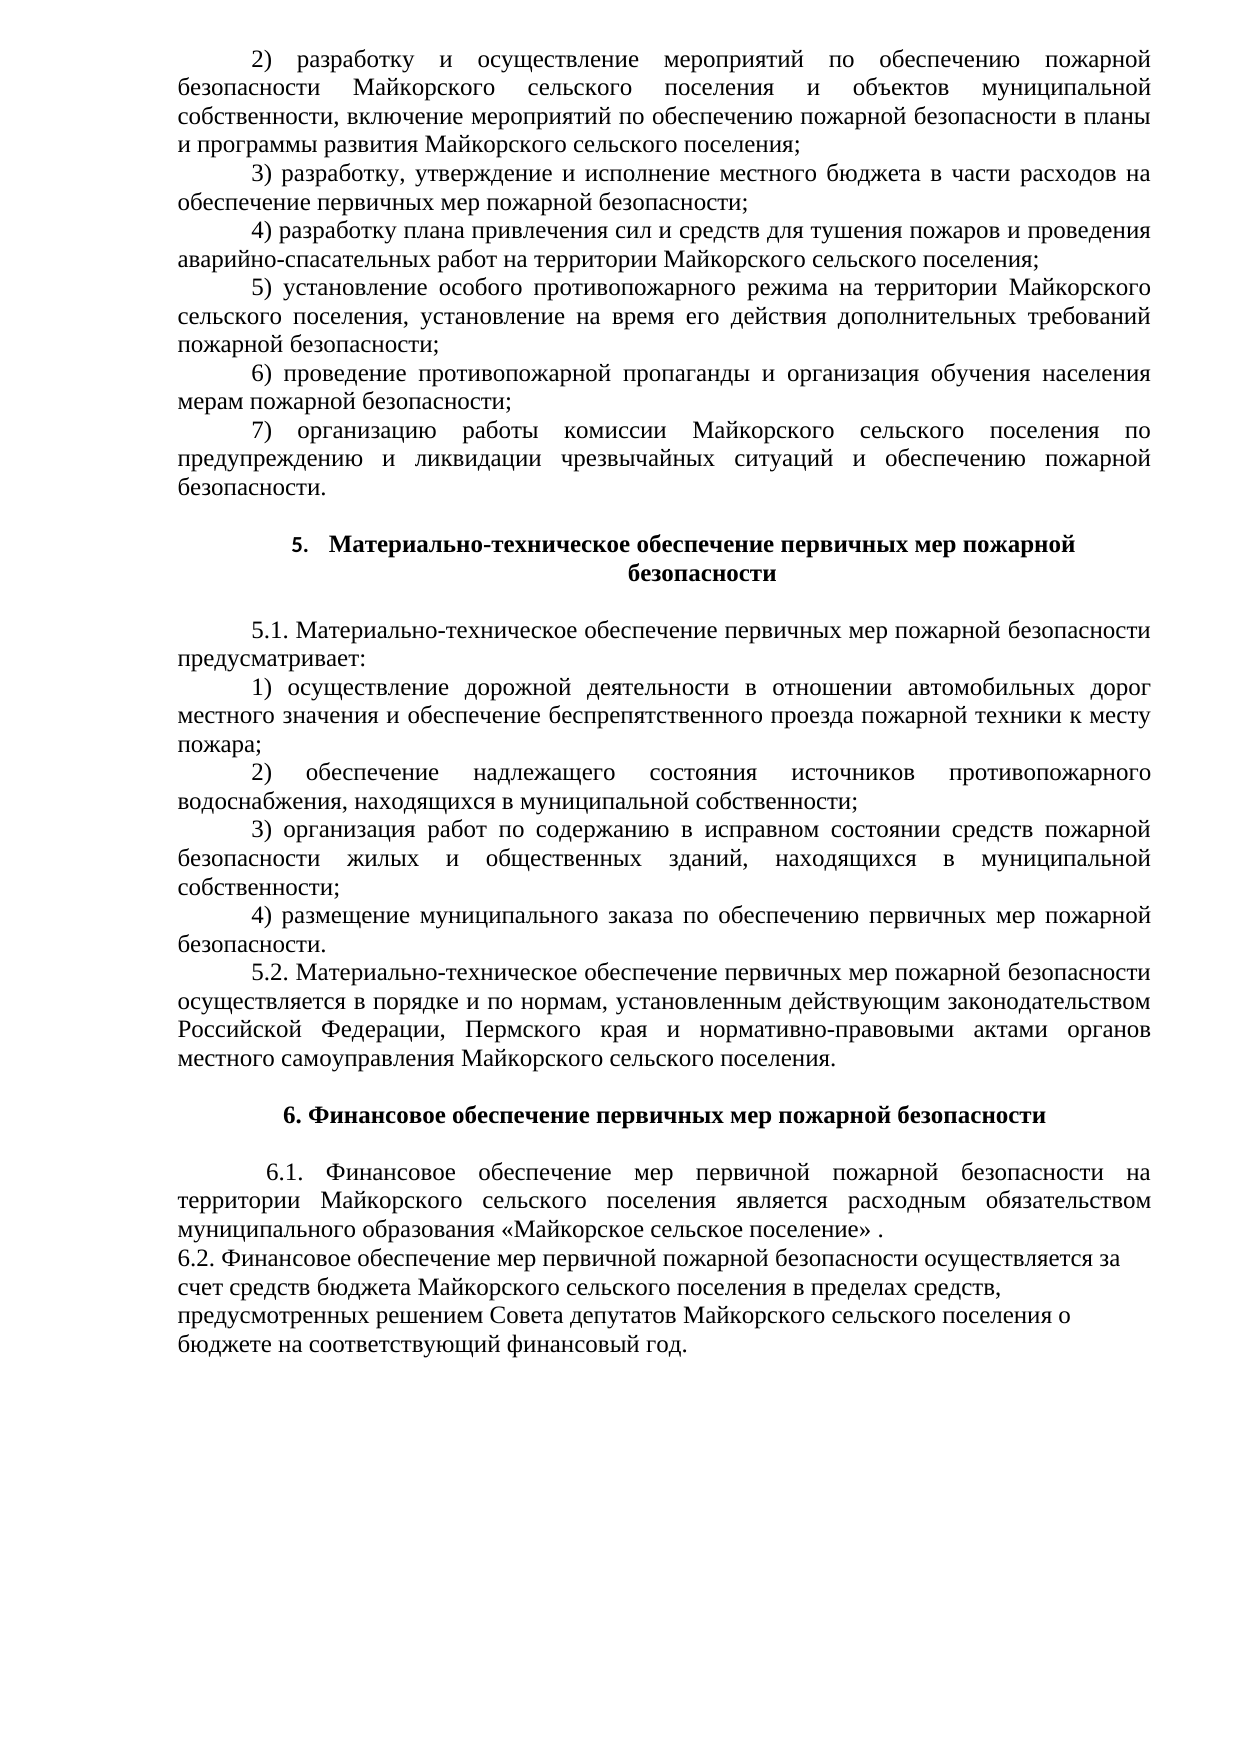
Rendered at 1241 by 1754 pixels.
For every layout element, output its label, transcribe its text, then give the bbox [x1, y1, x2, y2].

text 4) размещение муниципального заказа по обеспечению первичных мер пожарной безопасности. [177, 901, 1152, 958]
text 2) обеспечение надлежащего состояния источников противопожарного водоснабжения, находящихся в муниципальной собственности; [177, 758, 1152, 815]
text 6) проведение противопожарной пропаганды и организация обучения населения мерам пожарной безопасности; [177, 358, 1152, 415]
text 5.2. Материально-техническое обеспечение первичных мер пожарной безопасности осуществляется в порядке и по нормам, установленным действующим законодательством Российской Федерации, Пермского края и нормативно-правовыми актами органов местного самоуправления Майкорского сельского поселения. [177, 958, 1152, 1072]
list Материально-техническое обеспечение первичных мер пожарной безопасности [215, 529, 1152, 587]
text 3) разработку, утверждение и исполнение местного бюджета в части расходов на обеспечение первичных мер пожарной безопасности; [177, 158, 1152, 216]
text 5) установление особого противопожарного режима на территории Майкорского сельского поселения, установление на время его действия дополнительных требований пожарной безопасности; [177, 273, 1152, 358]
text 2) разработку и осуществление мероприятий по обеспечению пожарной безопасности Майкорского сельского поселения и объектов муниципальной собственности, включение мероприятий по обеспечению пожарной безопасности в планы и программы развития Майкорского сельского поселения; [177, 44, 1152, 158]
text 1) осуществление дорожной деятельности в отношении автомобильных дорог местного значения и обеспечение беспрепятственного проезда пожарной техники к месту пожара; [177, 672, 1152, 758]
text 7) организацию работы комиссии Майкорского сельского поселения по предупреждению и ликвидации чрезвычайных ситуаций и обеспечению пожарной безопасности. [177, 415, 1152, 501]
text 4) разработку плана привлечения сил и средств для тушения пожаров и проведения аварийно-спасательных работ на территории Майкорского сельского поселения; [177, 216, 1152, 273]
text 3) организация работ по содержанию в исправном состоянии средств пожарной безопасности жилых и общественных зданий, находящихся в муниципальной собственности; [177, 815, 1152, 901]
text 5.1. Материально-техническое обеспечение первичных мер пожарной безопасности предусматривает: [177, 615, 1152, 672]
text 6.1. Финансовое обеспечение мер первичной пожарной безопасности на территории Майкорского сельского поселения является расходным обязательством муниципального образования «Майкорское сельское поселение» . [177, 1157, 1152, 1243]
text 6. Финансовое обеспечение первичных мер пожарной безопасности [177, 1100, 1152, 1129]
text 6.2. Финансовое обеспечение мер первичной пожарной безопасности осуществляется за счет средств бюджета Майкорского сельского поселения в пределах средств, предусмотренных решением Совета депутатов Майкорского сельского поселения о бюджете на соответствующий финансовый год. [177, 1243, 1152, 1358]
